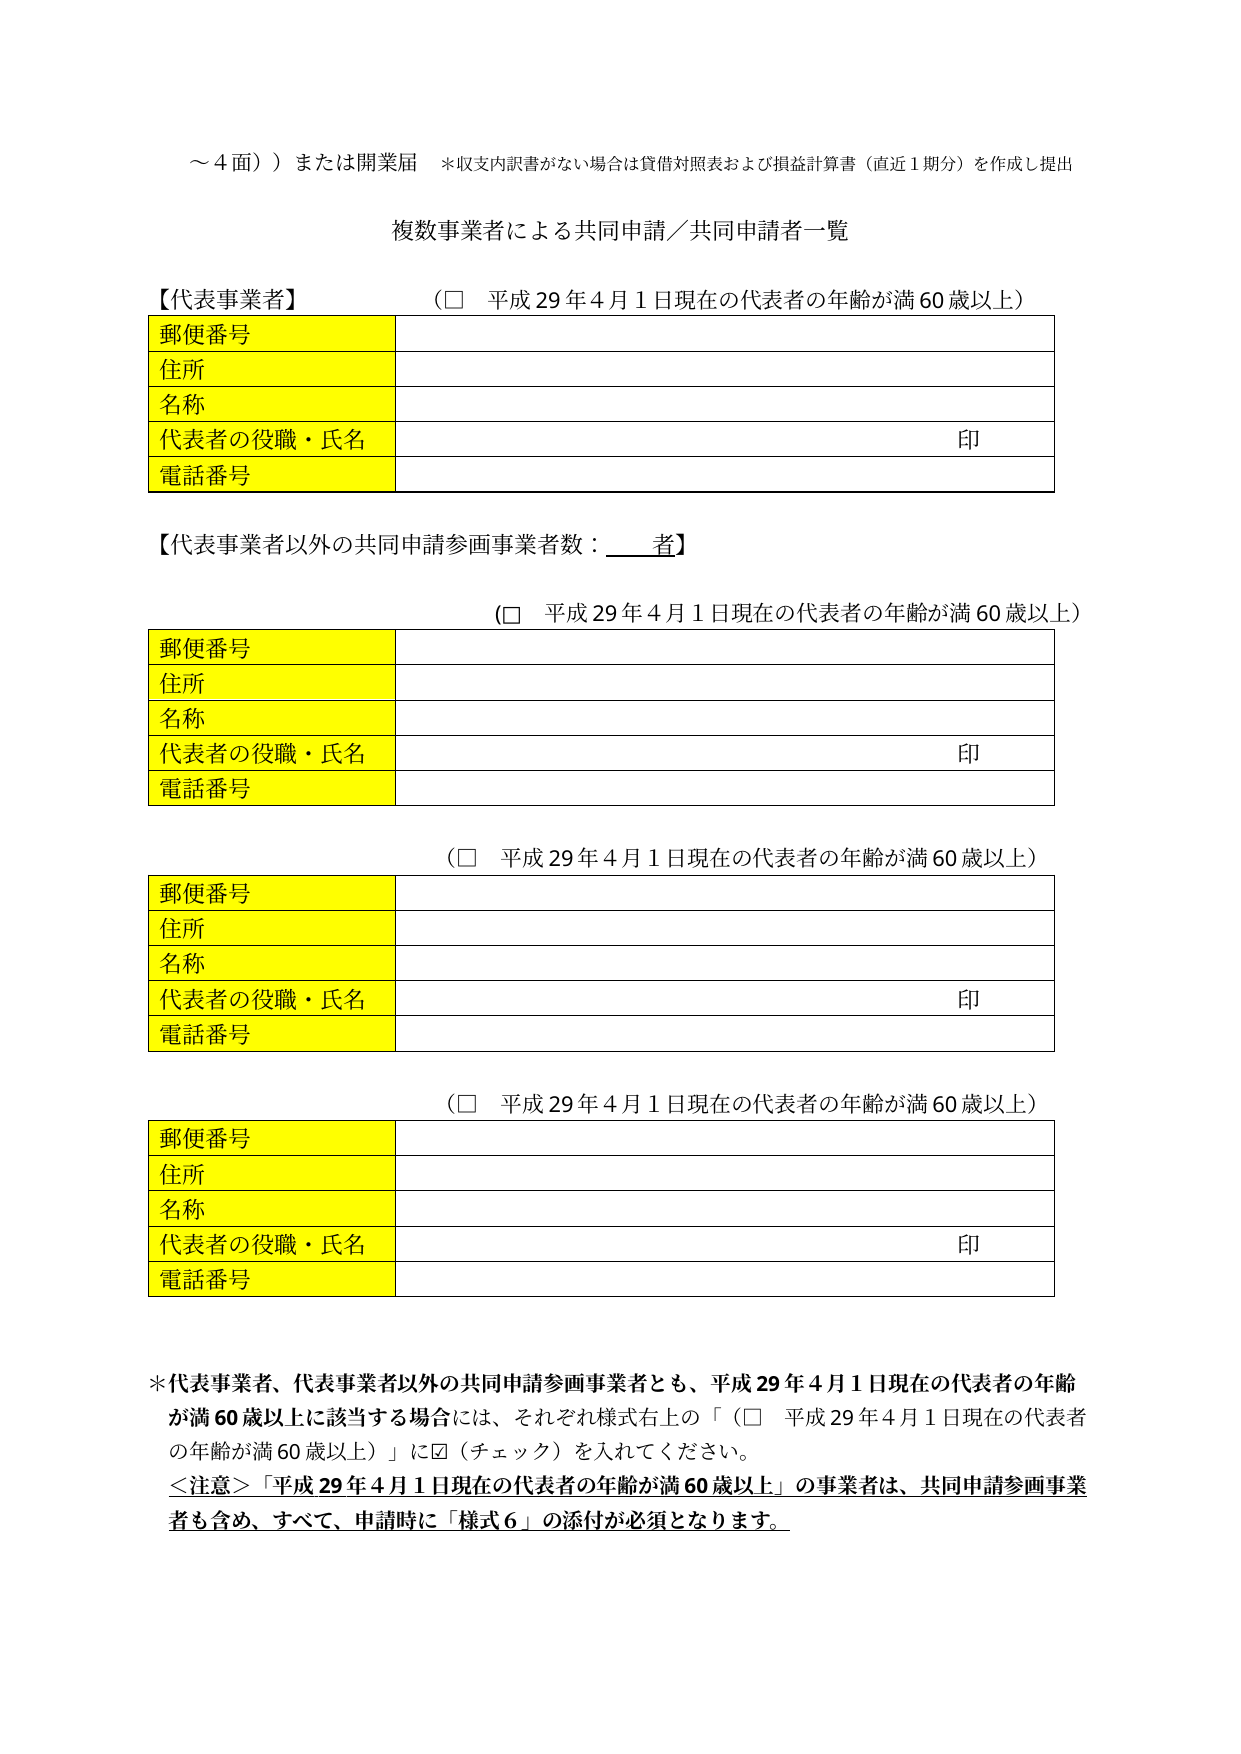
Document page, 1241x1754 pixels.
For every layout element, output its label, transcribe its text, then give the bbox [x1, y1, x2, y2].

table_cell [396, 387, 1054, 421]
table_header [396, 876, 1054, 910]
table_header [396, 316, 1054, 351]
table_cell [396, 1191, 1054, 1226]
table_cell 代表者の役職・氏名 [149, 1227, 395, 1261]
table_cell 電話番号 [149, 1016, 395, 1051]
table_header 郵便番号 [149, 1121, 395, 1155]
text ＜注意＞「平成29年４月１日現在の代表者の年齢が満60歳以上」の事業者は、共同申請参画事業者も含め、すべて、申請時に「様式６」の添付が必須となります。 [148, 1468, 1092, 1536]
table_cell [396, 352, 1054, 386]
table_cell 印 [396, 1227, 1054, 1261]
table_cell 印 [396, 422, 1054, 456]
table_header 郵便番号 [149, 316, 395, 351]
text 【代表事業者以外の共同申請参画事業者数： 者】 [148, 527, 1092, 561]
text 複数事業者による共同申請／共同申請者一覧 [148, 213, 1092, 247]
table_cell 名称 [149, 387, 395, 421]
table_cell 印 [396, 736, 1054, 770]
table_cell 代表者の役職・氏名 [149, 422, 395, 456]
table_cell [396, 1262, 1054, 1296]
table_header 郵便番号 [149, 630, 395, 664]
table_header [396, 1121, 1054, 1155]
text （□ 平成29年４月１日現在の代表者の年齢が満60歳以上） [148, 840, 1049, 874]
text (□ 平成29年４月１日現在の代表者の年齢が満60歳以上） [148, 595, 1092, 629]
table_cell 住所 [149, 665, 395, 699]
text （□ 平成29年４月１日現在の代表者の年齢が満60歳以上） [148, 1086, 1049, 1120]
table_cell 名称 [149, 946, 395, 980]
table_cell 印 [396, 981, 1054, 1015]
table_cell 住所 [149, 1156, 395, 1190]
table_header [396, 630, 1054, 664]
table_cell 住所 [149, 911, 395, 945]
table_cell 代表者の役職・氏名 [149, 736, 395, 770]
table_cell [396, 1016, 1054, 1051]
table_cell [396, 946, 1054, 980]
text ＊代表事業者、代表事業者以外の共同申請参画事業者とも、平成29年４月１日現在の代表者の年齢が満60歳以上に該当する場合には、それぞれ様式右上の「（□ 平成29年４月１日現在の代表者の年齢が満60歳以上）」に☑（チェック）を入れてください。 [148, 1365, 1092, 1468]
table_cell [396, 771, 1054, 805]
table_cell 名称 [149, 1191, 395, 1226]
table_cell [396, 665, 1054, 699]
table_cell 住所 [149, 352, 395, 386]
text ～４面））または開業届 ＊収支内訳書がない場合は貸借対照表および損益計算書（直近１期分）を作成し提出 [148, 144, 1092, 179]
table_header 郵便番号 [149, 876, 395, 910]
table_cell 電話番号 [149, 457, 395, 491]
table_cell 名称 [149, 701, 395, 735]
table_cell 代表者の役職・氏名 [149, 981, 395, 1015]
table_cell 電話番号 [149, 771, 395, 805]
table_cell [396, 457, 1054, 491]
table_cell [396, 911, 1054, 945]
table_cell 電話番号 [149, 1262, 395, 1296]
text 【代表事業者】 （□ 平成29年４月１日現在の代表者の年齢が満60歳以上） [148, 281, 1093, 315]
table_cell [396, 1156, 1054, 1190]
table_cell [396, 701, 1054, 735]
